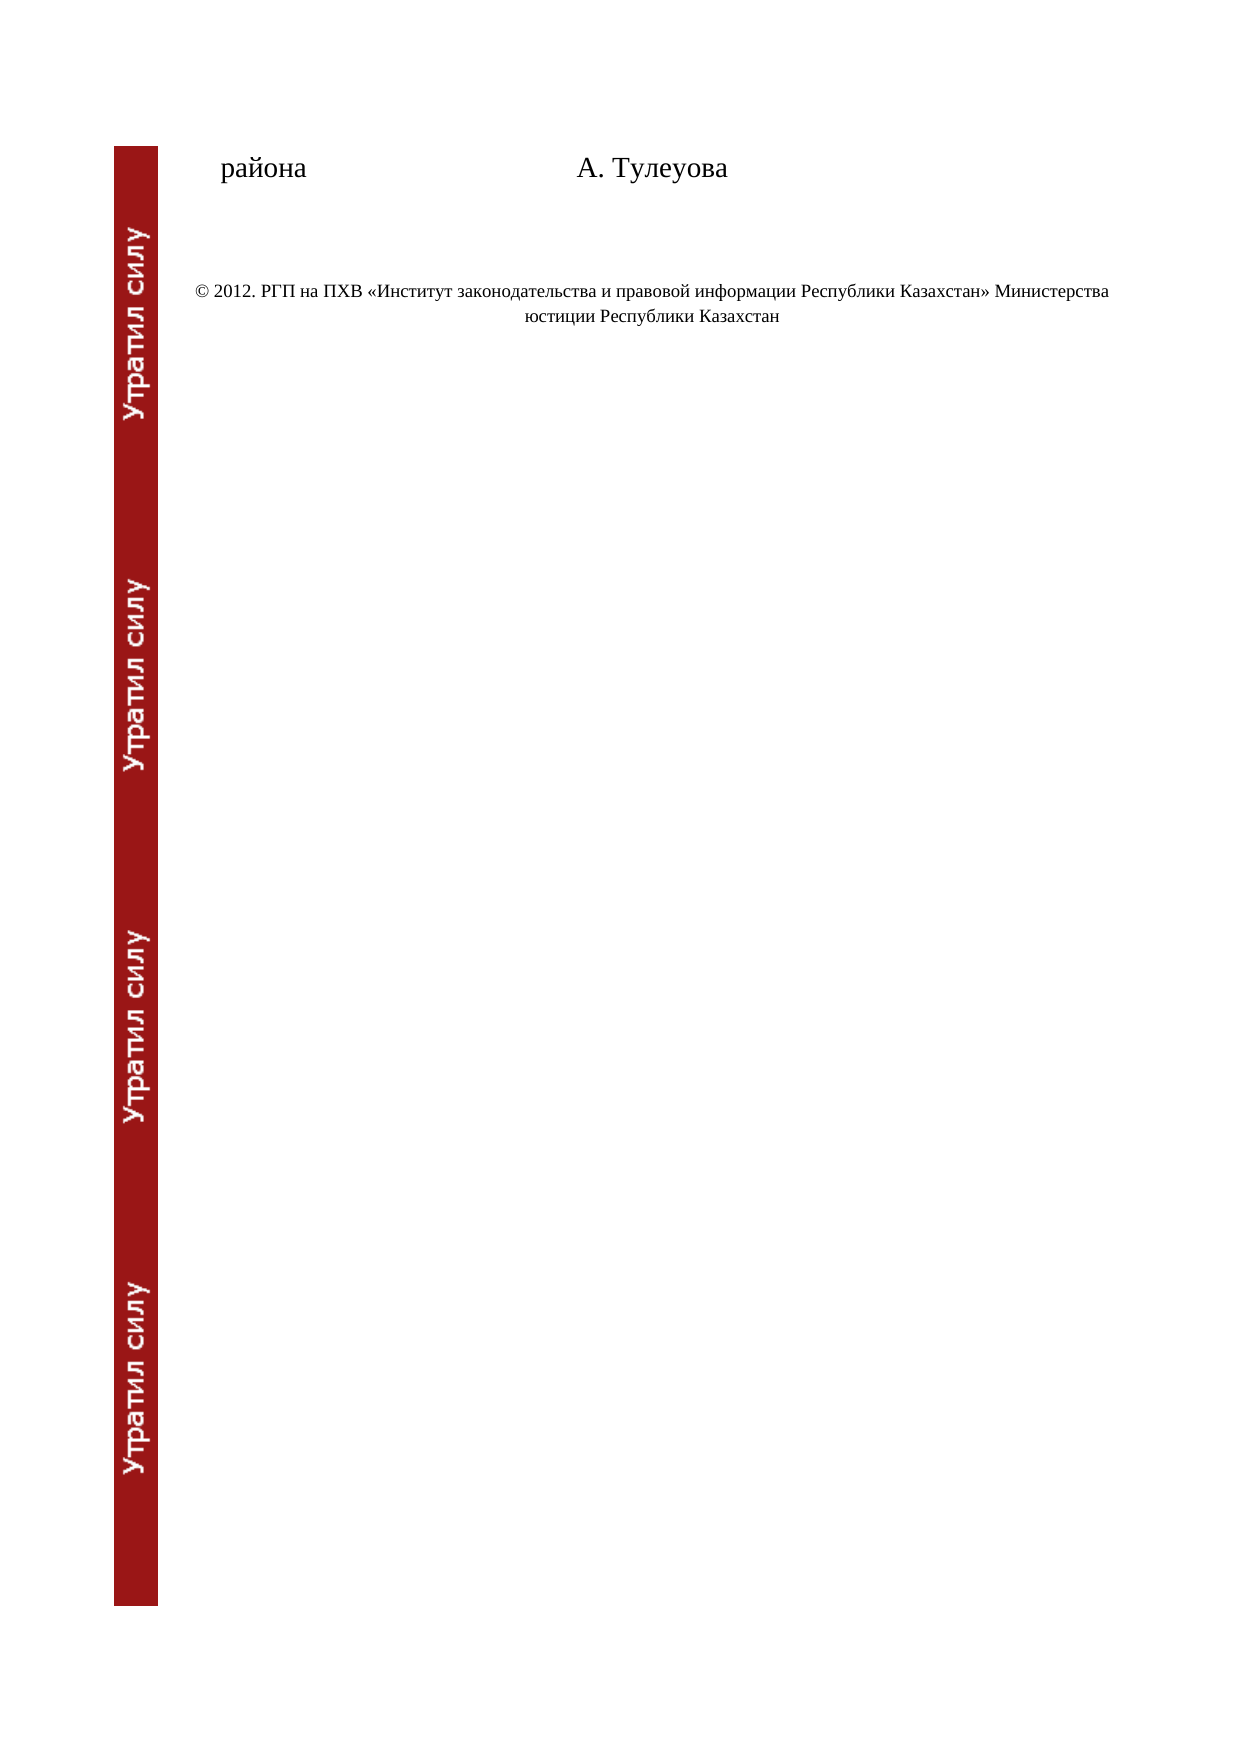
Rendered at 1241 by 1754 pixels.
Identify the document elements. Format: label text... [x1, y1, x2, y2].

picture [114, 327, 158, 1606]
picture [114, 146, 158, 150]
picture [114, 183, 158, 280]
text © 2012. РГП на ПХВ «Институт законодательства и правовой информации Республики Казахстан» Министерства юстиции Республики Казахстан [112, 280, 1128, 327]
text района А. Тулеуова [112, 150, 1128, 183]
